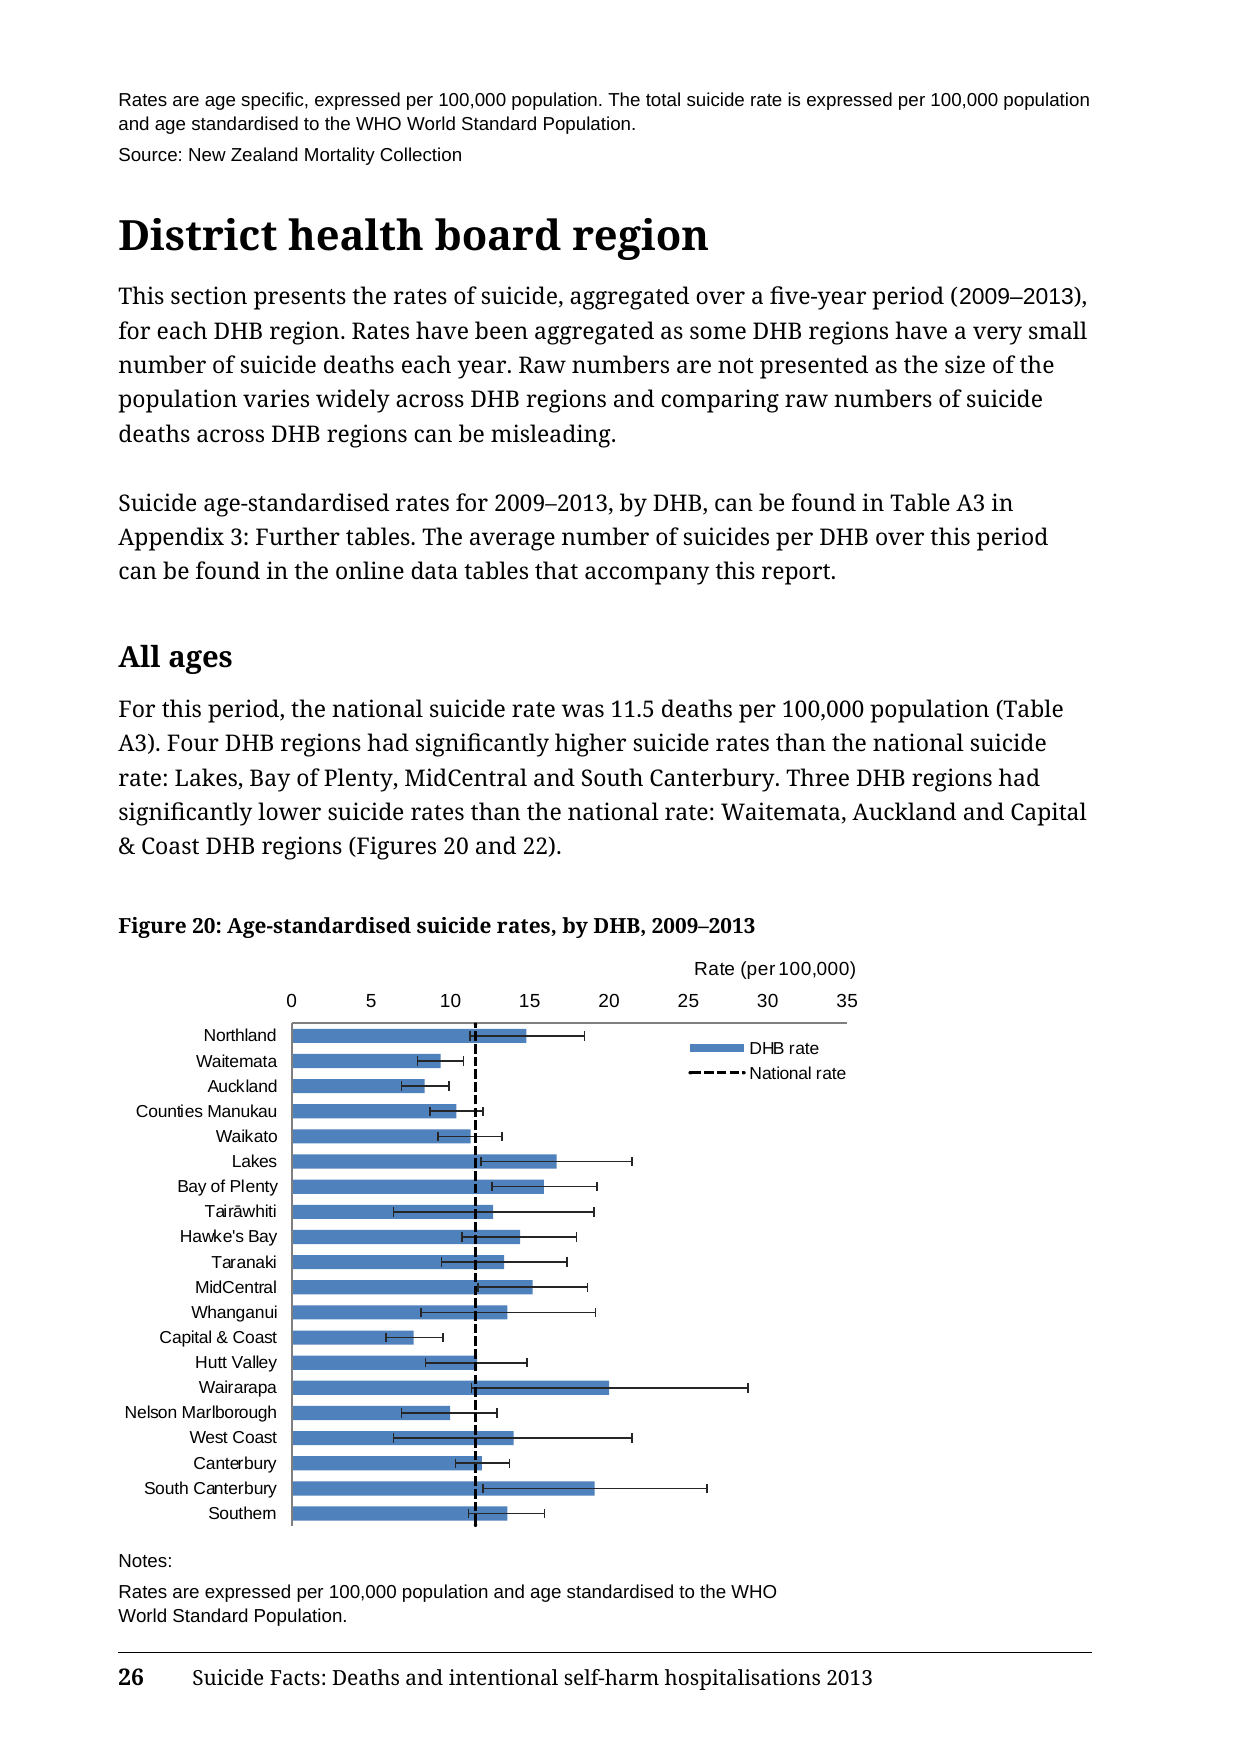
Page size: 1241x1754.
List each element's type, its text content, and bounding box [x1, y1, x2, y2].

text Rates are expressed per 100,000 population and age standardised to the WHO World Standard Population. [118, 1581, 827, 1627]
text Figure 20: Age-standardised suicide rates, by DHB, 2009–2013 [118, 911, 1092, 940]
text Source: New Zealand Mortality Collection [118, 144, 827, 166]
text Notes: [118, 1549, 827, 1571]
subtitle District health board region [118, 205, 1092, 262]
text For this period, the national suicide rate was 11.5 deaths per 100,000 population (Table A3). Four DHB regions had significantly higher suicide rates than the national suicide rate: Lakes, Bay of Plenty, MidCentral and South Canterbury. Three DHB regions had significantly lower suicide rates than the national rate: Waitemata, Auckland and Capital & Coast DHB regions (Figures 20 and 22). [118, 693, 1092, 861]
text Rates are age specific, expressed per 100,000 population. The total suicide rate is expressed per 100,000 population and age standardised to the WHO World Standard Population. [118, 89, 1092, 134]
subtitle All ages [118, 637, 1092, 676]
text Suicide age-standardised rates for 2009–2013, by DHB, can be found in Table A3 in Appendix 3: Further tables. The average number of suicides per DHB over this period can be found in the online data tables that accompany this report. [118, 487, 1092, 587]
text This section presents the rates of suicide, aggregated over a five-year period (2009–2013), for each DHB region. Rates have been aggregated as some DHB regions have a very small number of suicide deaths each year. Raw numbers are not presented as the size of the population varies widely across DHB regions and comparing raw numbers of suicide deaths across DHB regions can be misleading. [118, 280, 1092, 449]
